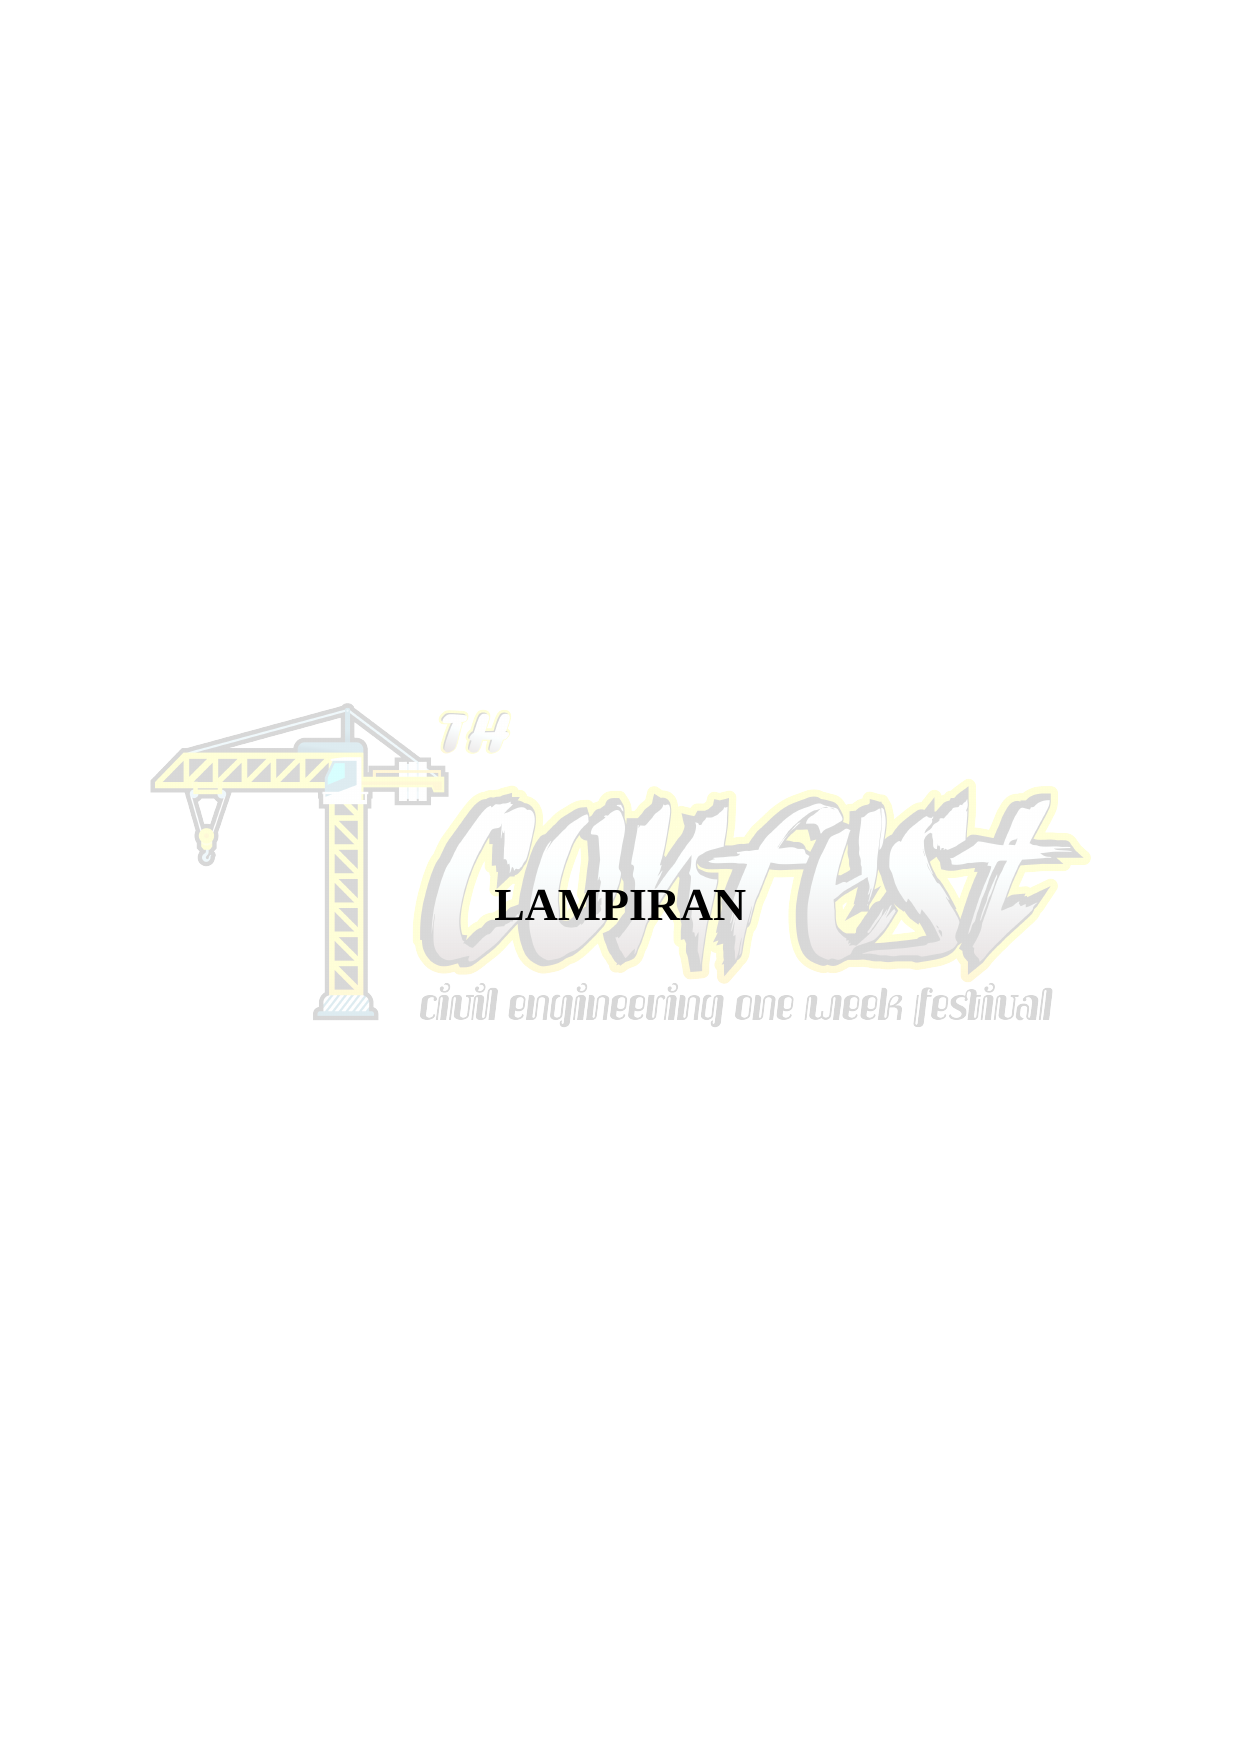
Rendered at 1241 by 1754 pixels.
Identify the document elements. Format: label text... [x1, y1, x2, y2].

text LAMPIRAN [150, 878, 1090, 930]
